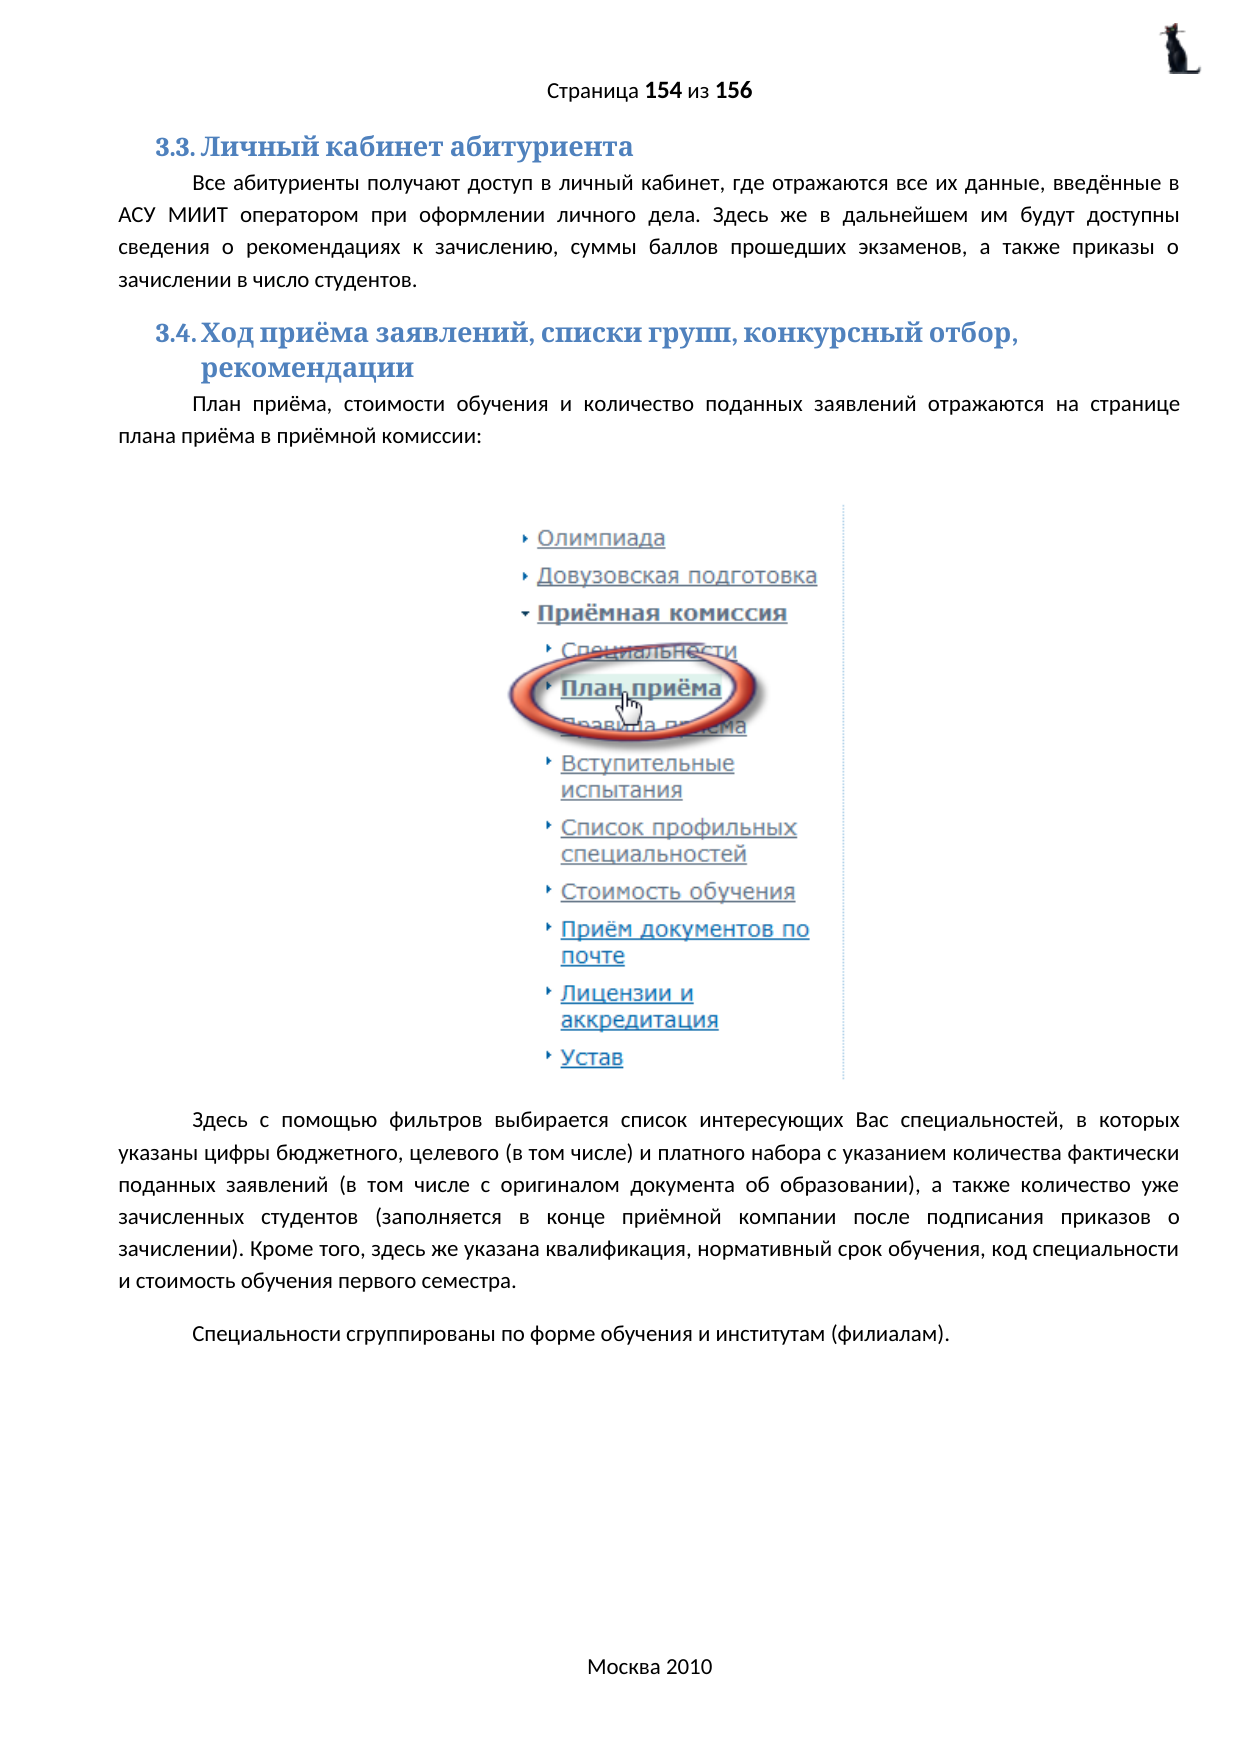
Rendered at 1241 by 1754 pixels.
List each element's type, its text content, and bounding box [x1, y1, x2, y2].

picture [492, 474, 882, 1081]
text Специальности сгруппированы по форме обучения и институтам (филиалам). [118, 1319, 1181, 1348]
text Все абитуриенты получают доступ в личный кабинет, где отражаются все их данные, введённые в АСУ МИИТ оператором при оформлении личного дела. Здесь же в дальнейшем им будут доступны сведения о рекомендациях к зачислению, суммы баллов прошедших экзаменов, а также приказы о зачислении в число студентов. [118, 168, 1181, 293]
text Здесь с помощью фильтров выбирается список интересующих Вас специальностей, в которых указаны цифры бюджетного, целевого (в том числе) и платного набора с указанием количества фактически поданных заявлений (в том числе с оригиналом документа об образовании), а также количество уже зачисленных студентов (заполняется в конце приёмной компании после подписания приказов о зачислении). Кроме того, здесь же указана квалификация, нормативный срок обучения, код специальности и стоимость обучения первого семестра. [118, 1106, 1181, 1294]
picture [1154, 23, 1205, 74]
subtitle Ход приёма заявлений, списки групп, конкурсный отбор, рекомендации [156, 318, 1181, 384]
subtitle Личный кабинет абитуриента [156, 132, 1181, 163]
text План приёма, стоимости обучения и количество поданных заявлений отражаются на странице плана приёма в приёмной комиссии: [118, 389, 1181, 449]
